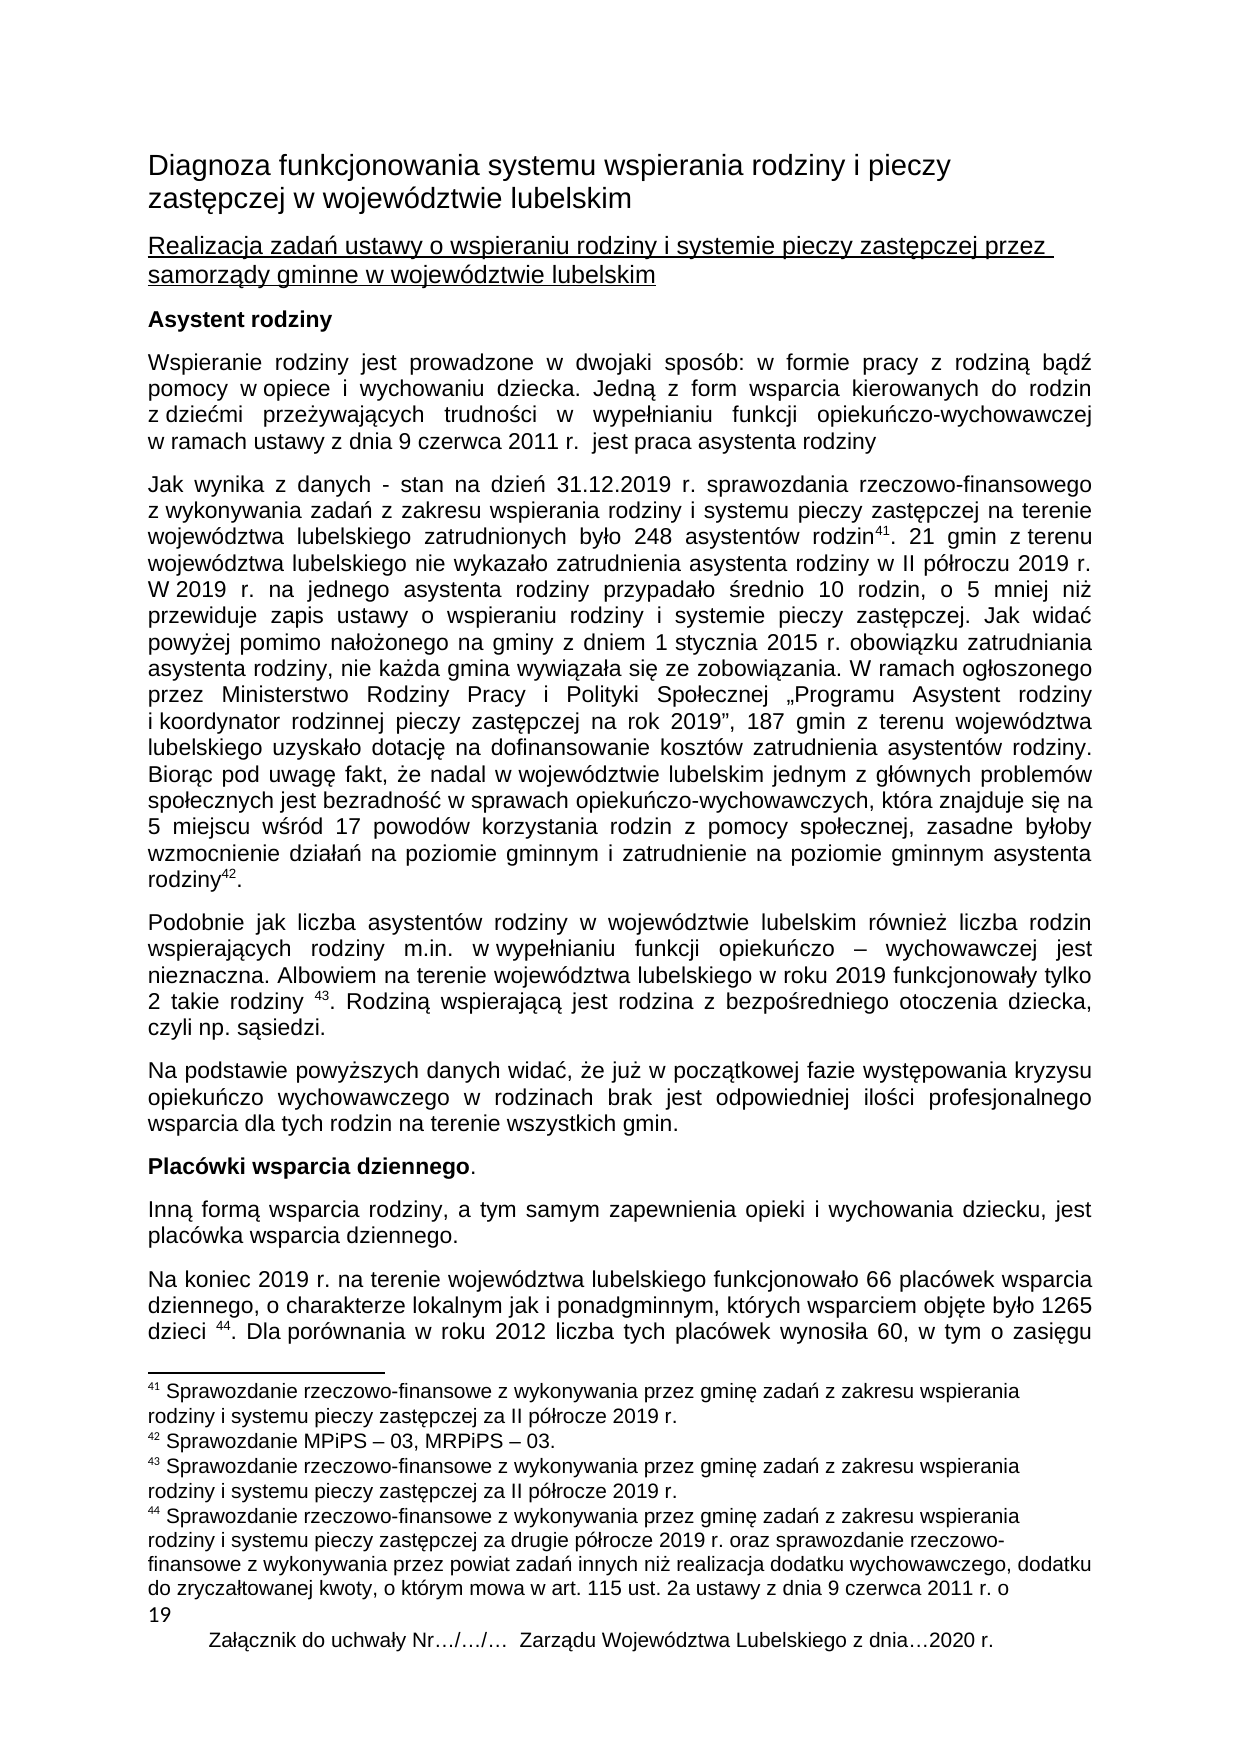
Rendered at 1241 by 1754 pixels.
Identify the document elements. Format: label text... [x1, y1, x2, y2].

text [148, 1266, 1093, 1344]
text Inną formą wsparcia rodziny, a tym samym zapewnienia opieki i wychowania dziecku, jest placówka wsparcia dziennego. [148, 1196, 1093, 1249]
text Jak wynika z danych - stan na dzień 31.12.2019 r. sprawozdania rzeczowo-finansowego z wykonywania zadań z zakresu wspierania rodziny i systemu pieczy zastępczej na terenie województwa lubelskiego zatrudnionych było 248 asystentów rodzin. 21 gmin z terenu województwa lubelskiego nie wykazało zatrudnienia asystenta rodziny w II półroczu 2019 r. W 2019 r. na jednego asystenta rodziny przypadało średnio 10 rodzin, o 5 mniej niż przewiduje zapis ustawy o wspieraniu rodziny i systemie pieczy zastępczej. Jak widać powyżej pomimo nałożonego na gminy z dniem 1 stycznia 2015 r. obowiązku zatrudniania asystenta rodziny, nie każda gmina wywiązała się ze zobowiązania. W ramach ogłoszonego przez Ministerstwo Rodziny Pracy i Polityki Społecznej „Programu Asystent rodziny i koordynator rodzinnej pieczy zastępczej na rok 2019”, 187 gmin z terenu województwa lubelskiego uzyskało dotację na dofinansowanie kosztów zatrudnienia asystentów rodziny. Biorąc pod uwagę fakt, że nadal w województwie lubelskim jednym z głównych problemów społecznych jest bezradność w sprawach opiekuńczo-wychowawczych, która znajduje się na 5 miejscu wśród 17 powodów korzystania rodzin z pomocy społecznej, zasadne byłoby wzmocnienie działań na poziomie gminnym i zatrudnienie na poziomie gminnym asystenta rodziny. [148, 471, 1093, 892]
text Placówki wsparcia dziennego. [148, 1153, 1093, 1179]
text Na podstawie powyższych danych widać, że już w początkowej fazie występowania kryzysu opiekuńczo wychowawczego w rodzinach brak jest odpowiedniej ilości profesjonalnego wsparcia dla tych rodzin na terenie wszystkich gmin. [148, 1057, 1093, 1136]
subtitle Diagnoza funkcjonowania systemu wspierania rodziny i pieczy zastępczej w województwie lubelskim [148, 148, 1093, 215]
text Podobnie jak liczba asystentów rodziny w województwie lubelskim również liczba rodzin wspierających rodziny m.in. w wypełnianiu funkcji opiekuńczo – wychowawczej jest nieznaczna. Albowiem na terenie województwa lubelskiego w roku 2019 funkcjonowały tylko 2 takie rodziny . Rodziną wspierającą jest rodzina z bezpośredniego otoczenia dziecka, czyli np. sąsiedzi. [148, 909, 1093, 1041]
subtitle Realizacja zadań ustawy o wspieraniu rodziny i systemie pieczy zastępczej przez samorządy gminne w województwie lubelskim [148, 231, 1093, 289]
text Wspieranie rodziny jest prowadzone w dwojaki sposób: w formie pracy z rodziną bądź pomocy w opiece i wychowaniu dziecka. Jedną z form wsparcia kierowanych do rodzin z dziećmi przeżywających trudności w wypełnianiu funkcji opiekuńczo-wychowawczej w ramach ustawy z dnia 9 czerwca 2011 r. jest praca asystenta rodziny [148, 348, 1093, 454]
text Asystent rodziny [148, 306, 1093, 332]
